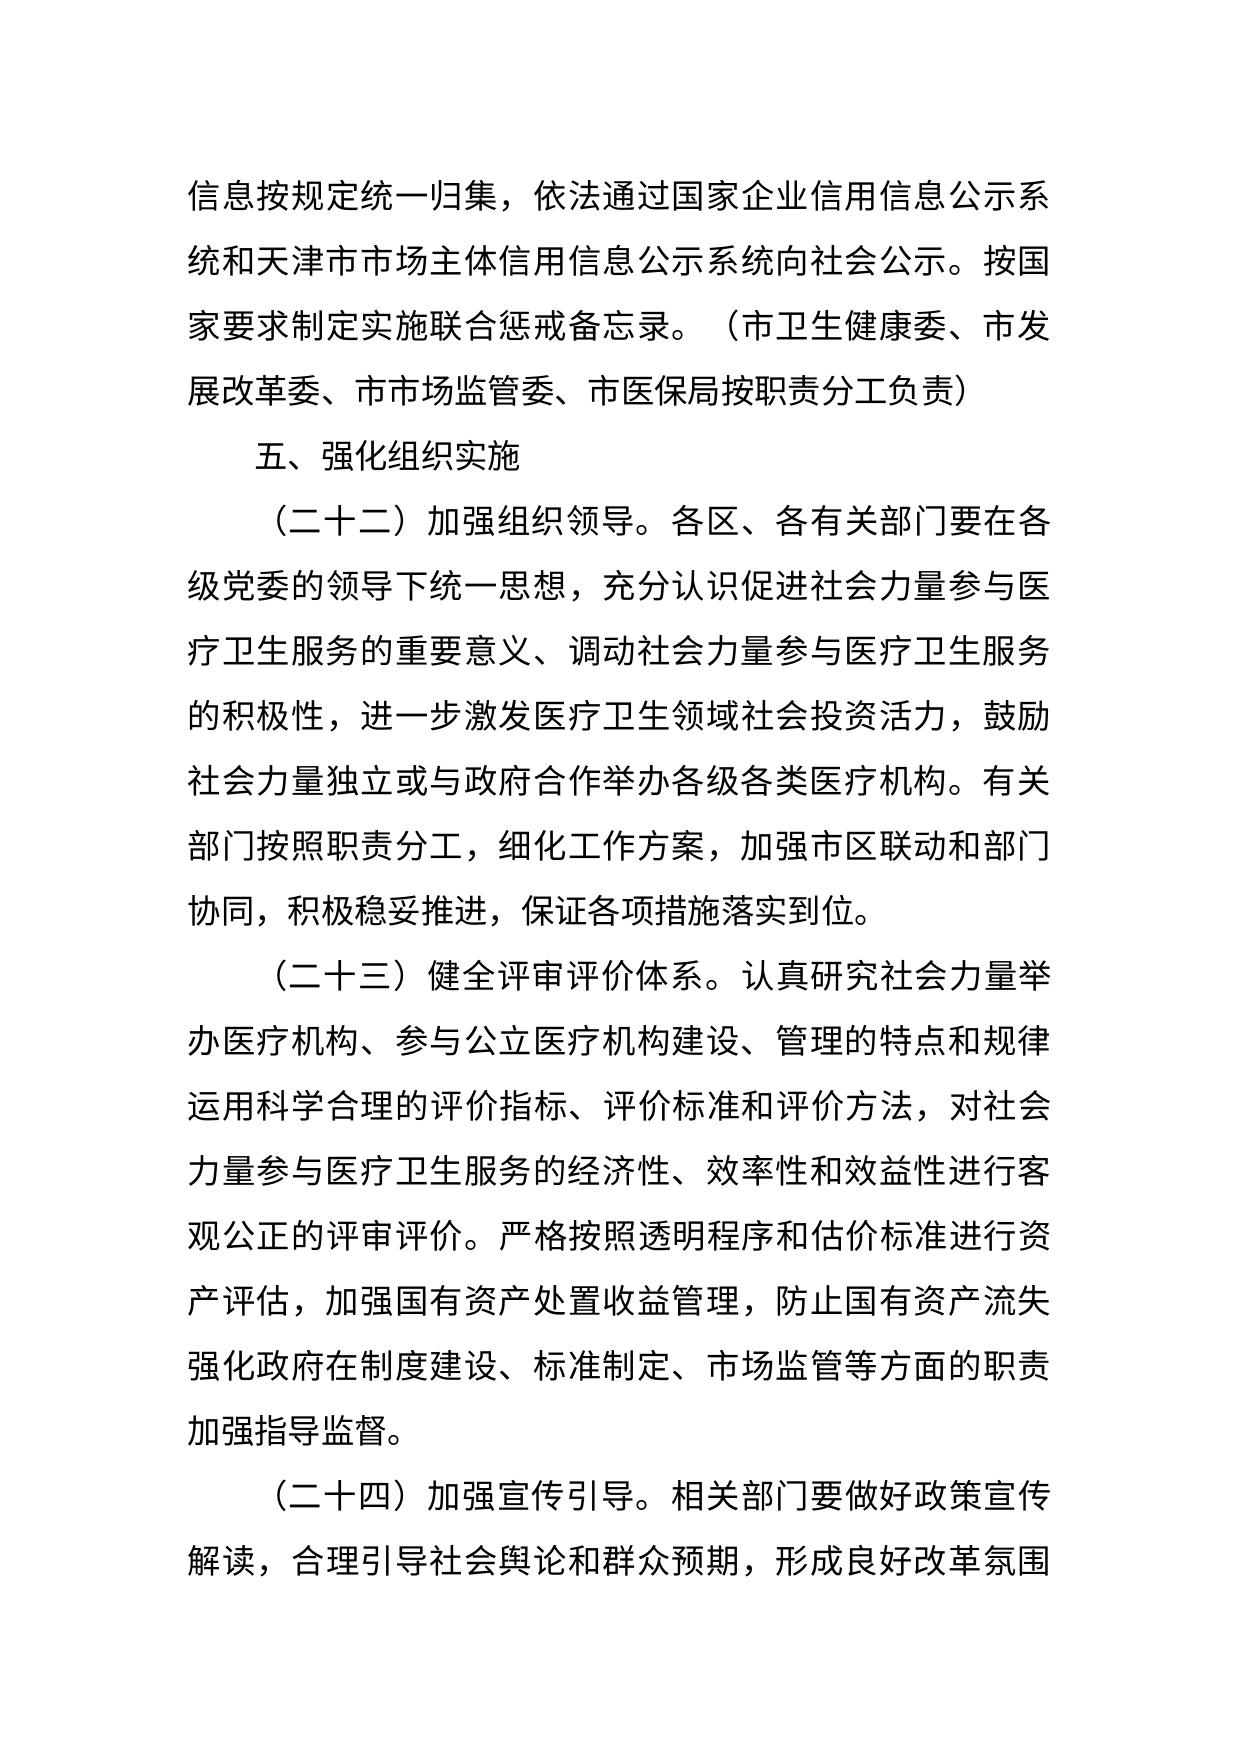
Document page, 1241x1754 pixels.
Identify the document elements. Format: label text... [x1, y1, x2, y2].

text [187, 162, 1053, 422]
text （二十三）健全评审评价体系。认真研究社会力量举办医疗机构、参与公立医疗机构建设、管理的特点和规律，运用科学合理的评价指标、评价标准和评价方法，对社会力量参与医疗卫生服务的经济性、效率性和效益性进行客观公正的评审评价。严格按照透明程序和估价标准进行资产评估，加强国有资产处置收益管理，防止国有资产流失。强化政府在制度建设、标准制定、市场监管等方面的职责，加强指导监督。 [187, 942, 1053, 1462]
text （二十二）加强组织领导。各区、各有关部门要在各级党委的领导下统一思想，充分认识促进社会力量参与医疗卫生服务的重要意义、调动社会力量参与医疗卫生服务的积极性，进一步激发医疗卫生领域社会投资活力，鼓励社会力量独立或与政府合作举办各级各类医疗机构。有关部门按照职责分工，细化工作方案，加强市区联动和部门协同，积极稳妥推进，保证各项措施落实到位。 [187, 487, 1053, 942]
text 五、强化组织实施 [187, 422, 1053, 487]
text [187, 1462, 1053, 1592]
